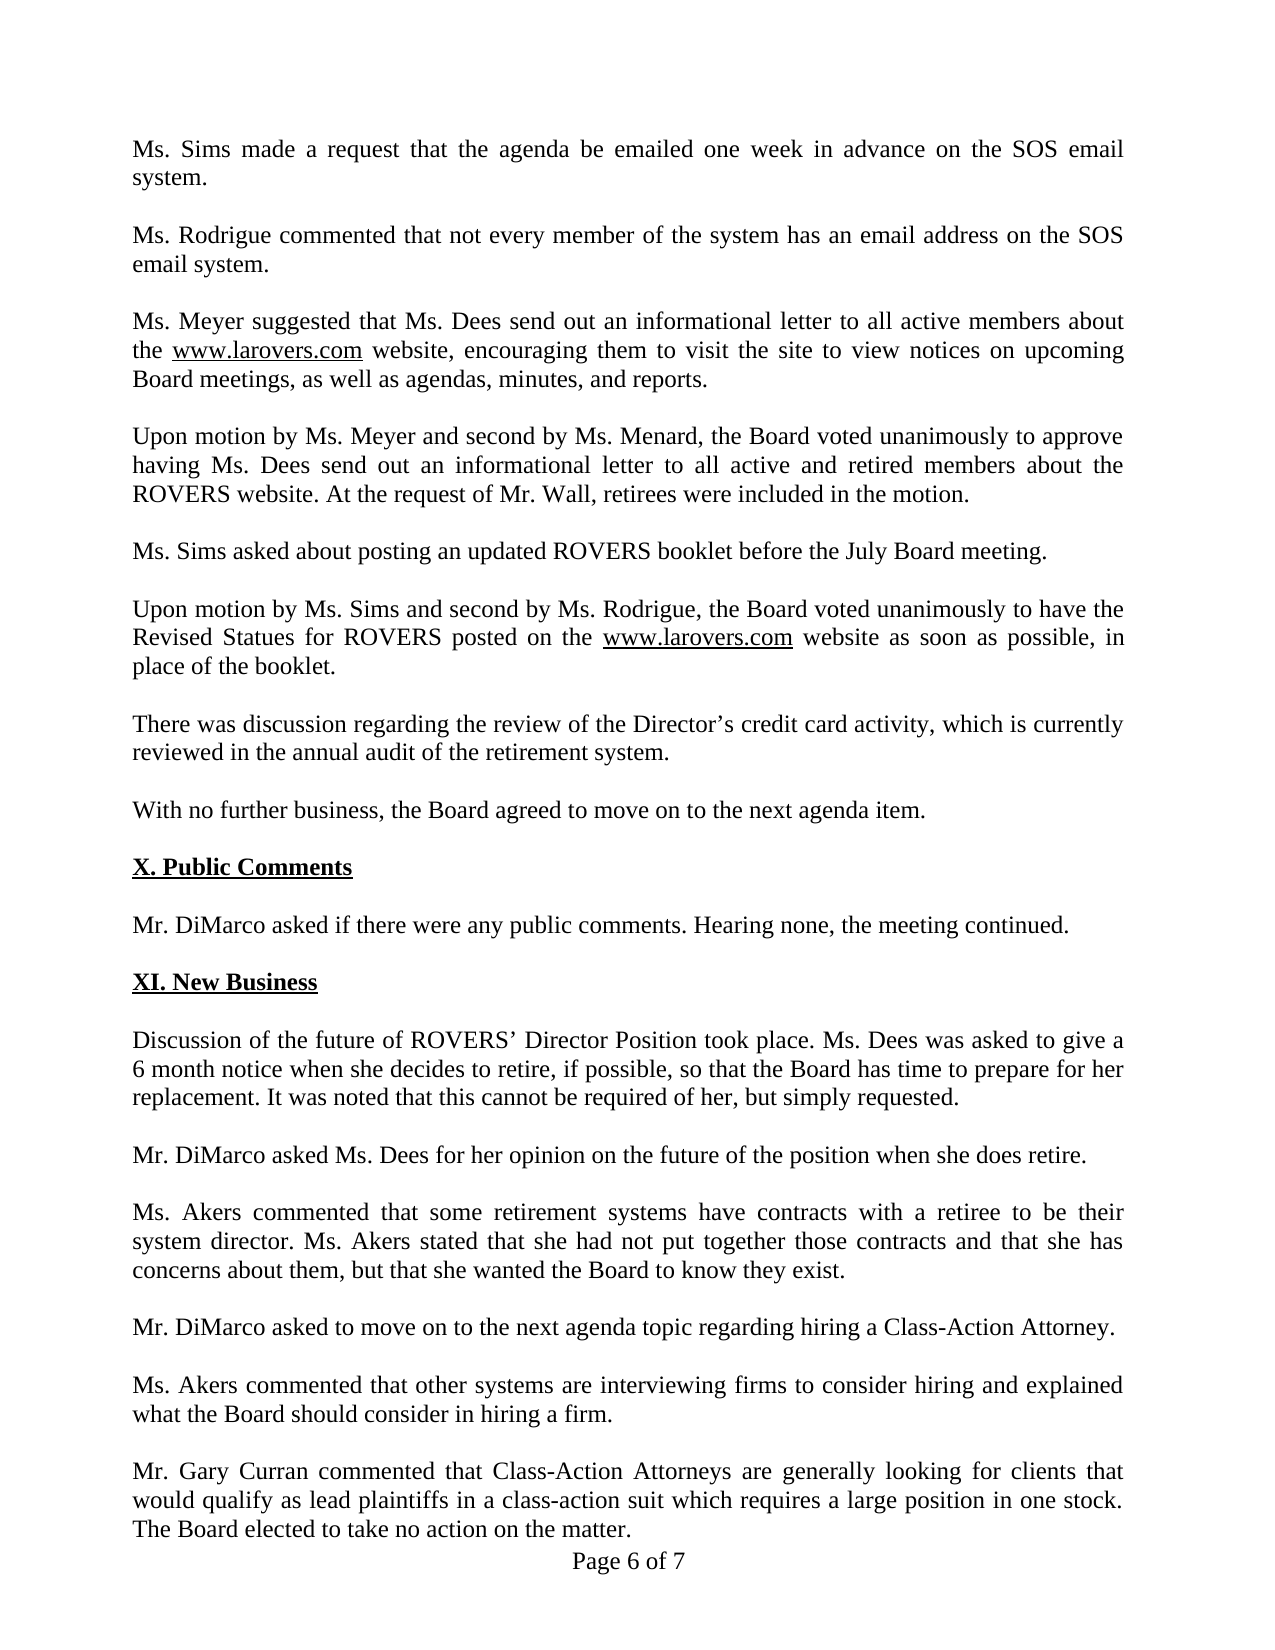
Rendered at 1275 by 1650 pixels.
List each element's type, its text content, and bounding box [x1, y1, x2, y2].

text There was discussion regarding the review of the Director’s credit card activity, which is currently reviewed in the annual audit of the retirement system. [132, 709, 1125, 766]
text Ms. Meyer suggested that Ms. Dees send out an informational letter to all active members about the www.larovers.com website, encouraging them to visit the site to view notices on upcoming Board meetings, as well as agendas, minutes, and reports. [132, 306, 1125, 392]
text Mr. Gary Curran commented that Class-Action Attorneys are generally looking for clients that would qualify as lead plaintiffs in a class-action suit which requires a large position in one stock. The Board elected to take no action on the matter. [132, 1456, 1125, 1542]
text Ms. Sims asked about posting an updated ROVERS booklet before the July Board meeting. [132, 536, 1125, 565]
text Ms. Akers commented that other systems are interviewing firms to consider hiring and explained what the Board should consider in hiring a firm. [132, 1370, 1125, 1427]
text XI. New Business [132, 967, 1125, 996]
text Upon motion by Ms. Meyer and second by Ms. Menard, the Board voted unanimously to approve having Ms. Dees send out an informational letter to all active and retired members about the ROVERS website. At the request of Mr. Wall, retirees were included in the motion. [132, 421, 1125, 507]
text Upon motion by Ms. Sims and second by Ms. Rodrigue, the Board voted unanimously to have the Revised Statues for ROVERS posted on the www.larovers.com website as soon as possible, in place of the booklet. [132, 594, 1125, 680]
text Ms. Akers commented that some retirement systems have contracts with a retiree to be their system director. Ms. Akers stated that she had not put together those contracts and that she has concerns about them, but that she wanted the Board to know they exist. [132, 1197, 1125, 1284]
text Mr. DiMarco asked Ms. Dees for her opinion on the future of the position when she does retire. [132, 1140, 1125, 1169]
text Mr. DiMarco asked if there were any public comments. Hearing none, the meeting continued. [132, 910, 1125, 939]
text Ms. Sims made a request that the agenda be emailed one week in advance on the SOS email system. [132, 105, 1125, 191]
text Mr. DiMarco asked to move on to the next agenda topic regarding hiring a Class-Action Attorney. [132, 1312, 1125, 1341]
text With no further business, the Board agreed to move on to the next agenda item. [132, 795, 1125, 824]
text X. Public Comments [132, 852, 1125, 881]
text Discussion of the future of ROVERS’ Director Position took place. Ms. Dees was asked to give a 6 month notice when she decides to retire, if possible, so that the Board has time to prepare for her replacement. It was noted that this cannot be required of her, but simply requested. [132, 1025, 1125, 1111]
text Ms. Rodrigue commented that not every member of the system has an email address on the SOS email system. [132, 220, 1125, 277]
